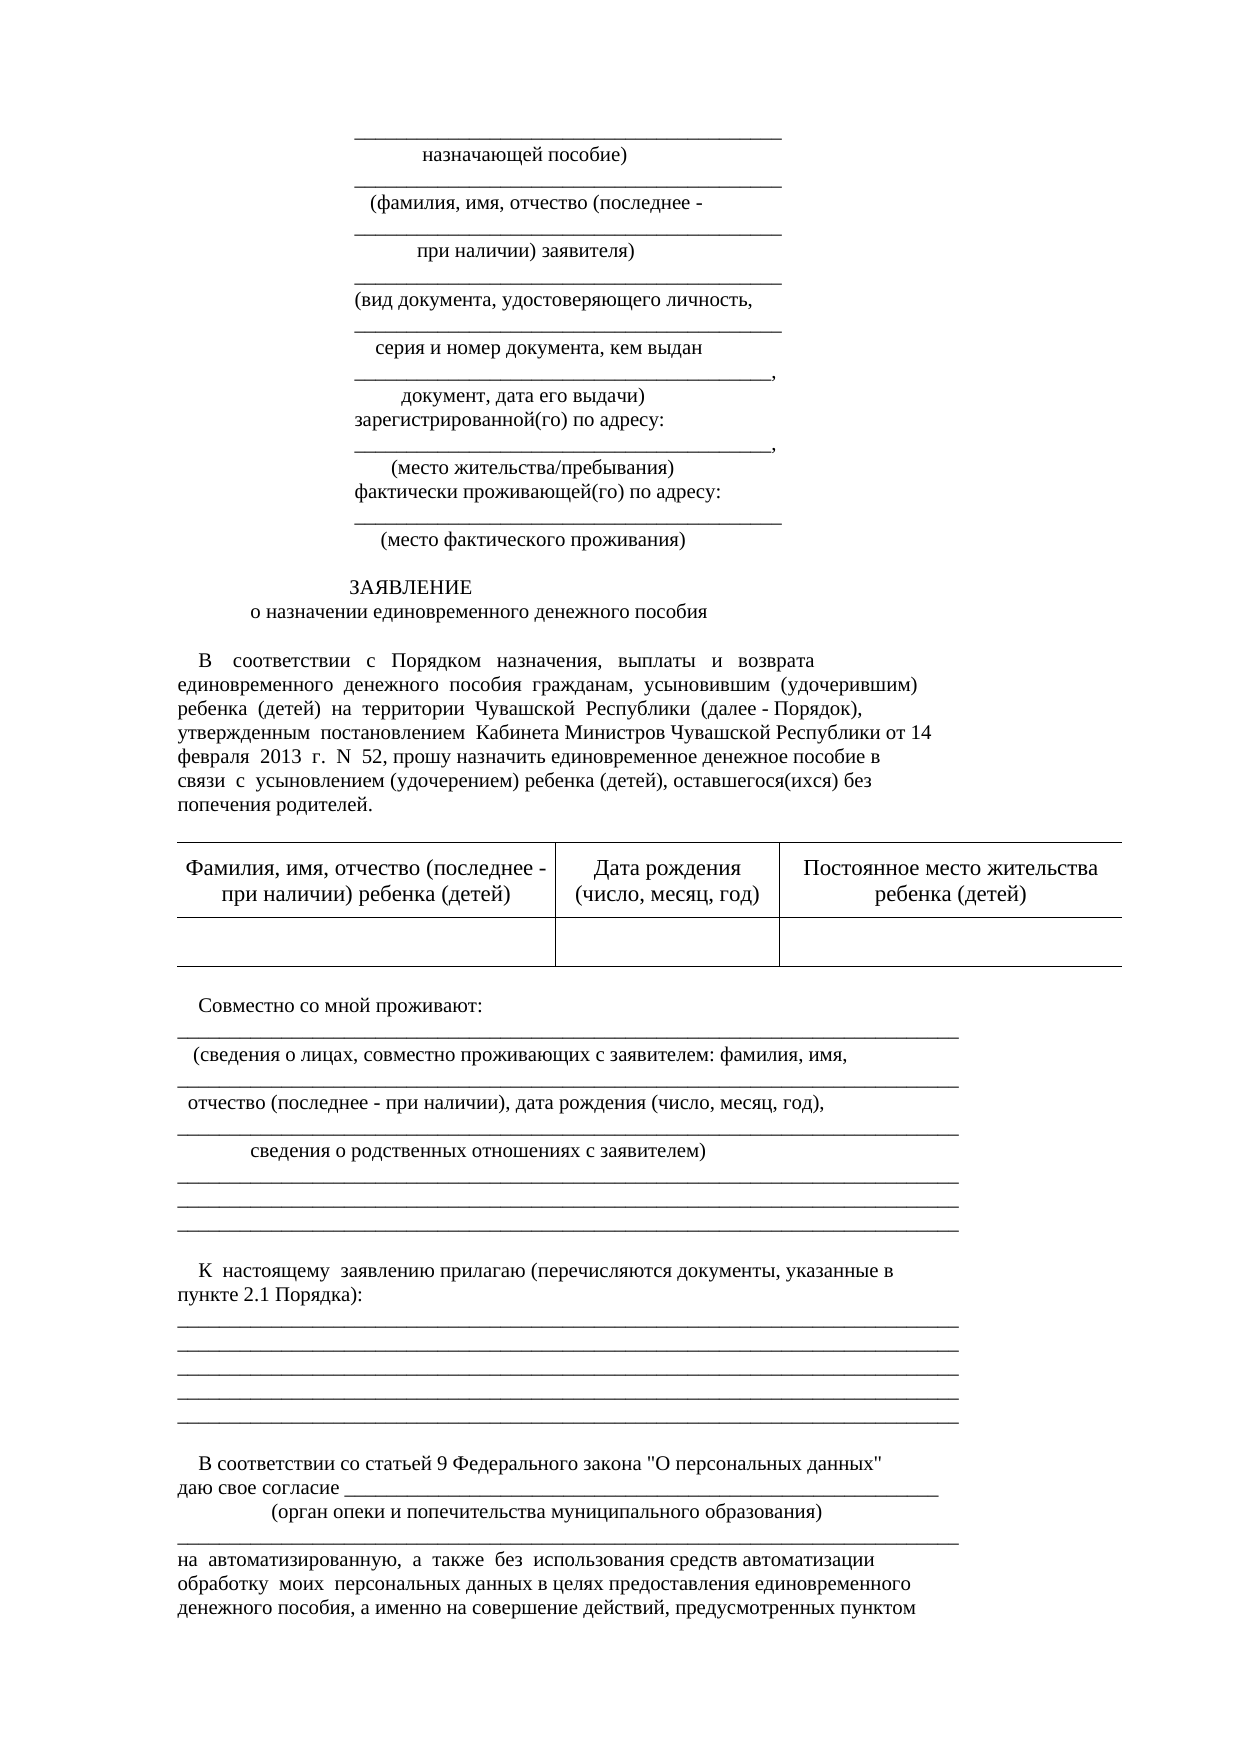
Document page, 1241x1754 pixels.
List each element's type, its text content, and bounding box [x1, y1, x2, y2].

text ___________________________________________________________________________ [177, 1402, 1152, 1426]
text ___________________________________________________________________________ [177, 1330, 1152, 1354]
text ___________________________________________________________________________ [177, 1210, 1152, 1234]
text (место фактического проживания) [177, 527, 1152, 551]
text _________________________________________ [177, 503, 1152, 527]
text (вид документа, удостоверяющего личность, [177, 287, 1152, 311]
table_header Дата рождения (число, месяц, год) [556, 843, 779, 917]
text В соответствии с Порядком назначения, выплаты и возврата [177, 647, 1152, 672]
text единовременного денежного пособия гражданам, усыновившим (удочерившим) [177, 672, 1152, 696]
text документ, дата его выдачи) [177, 383, 1152, 407]
text даю свое согласие _________________________________________________________ [177, 1474, 1152, 1499]
text (место жительства/пребывания) [177, 455, 1152, 479]
text ___________________________________________________________________________ [177, 1186, 1152, 1210]
text утвержденным постановлением Кабинета Министров Чувашской Республики от 14 [177, 720, 1152, 744]
table_header Постоянное место жительства ребенка (детей) [780, 843, 1122, 917]
text _________________________________________ [177, 166, 1152, 190]
text обработку моих персональных данных в целях предоставления единовременного [177, 1571, 1152, 1595]
text ___________________________________________________________________________ [177, 1306, 1152, 1330]
text (фамилия, имя, отчество (последнее - [177, 190, 1152, 214]
text о назначении единовременного денежного пособия [177, 599, 1152, 623]
text попечения родителей. [177, 792, 1152, 816]
text ________________________________________, [177, 359, 1152, 383]
text ___________________________________________________________________________ [177, 1523, 1152, 1547]
text _________________________________________ [177, 311, 1152, 335]
text Совместно со мной проживают: [177, 993, 1152, 1017]
table_header Фамилия, имя, отчество (последнее - при наличии) ребенка (детей) [177, 843, 555, 917]
text при наличии) заявителя) [177, 238, 1152, 262]
text ___________________________________________________________________________ [177, 1162, 1152, 1186]
text связи с усыновлением (удочерением) ребенка (детей), оставшегося(ихся) без [177, 768, 1152, 792]
text В соответствии со статьей 9 Федерального закона "О персональных данных" [177, 1451, 1152, 1474]
text серия и номер документа, кем выдан [177, 335, 1152, 359]
text ________________________________________, [177, 431, 1152, 455]
text (сведения о лицах, совместно проживающих с заявителем: фамилия, имя, [177, 1041, 1152, 1066]
text ЗАЯВЛЕНИЕ [177, 575, 1152, 599]
text ___________________________________________________________________________ [177, 1066, 1152, 1089]
text (орган опеки и попечительства муниципального образования) [177, 1499, 1152, 1523]
text ___________________________________________________________________________ [177, 1017, 1152, 1041]
text февраля 2013 г. N 52, прошу назначить единовременное денежное пособие в [177, 744, 1152, 768]
text _________________________________________ [177, 214, 1152, 238]
text фактически проживающей(го) по адресу: [177, 479, 1152, 503]
text К настоящему заявлению прилагаю (перечисляются документы, указанные в [177, 1258, 1152, 1282]
text денежного пособия, а именно на совершение действий, предусмотренных пунктом [177, 1595, 1152, 1619]
text _________________________________________ [177, 118, 1152, 142]
text ___________________________________________________________________________ [177, 1354, 1152, 1378]
text ___________________________________________________________________________ [177, 1378, 1152, 1402]
table_cell [177, 918, 555, 966]
text на автоматизированную, а также без использования средств автоматизации [177, 1547, 1152, 1571]
table_cell [556, 918, 779, 966]
text ребенка (детей) на территории Чувашской Республики (далее - Порядок), [177, 696, 1152, 720]
table_cell [780, 918, 1122, 966]
text пункте 2.1 Порядка): [177, 1282, 1152, 1306]
text сведения о родственных отношениях с заявителем) [177, 1138, 1152, 1162]
text _________________________________________ [177, 262, 1152, 287]
text ___________________________________________________________________________ [177, 1114, 1152, 1138]
text назначающей пособие) [177, 142, 1152, 166]
text зарегистрированной(го) по адресу: [177, 407, 1152, 431]
text отчество (последнее - при наличии), дата рождения (число, месяц, год), [177, 1089, 1152, 1114]
